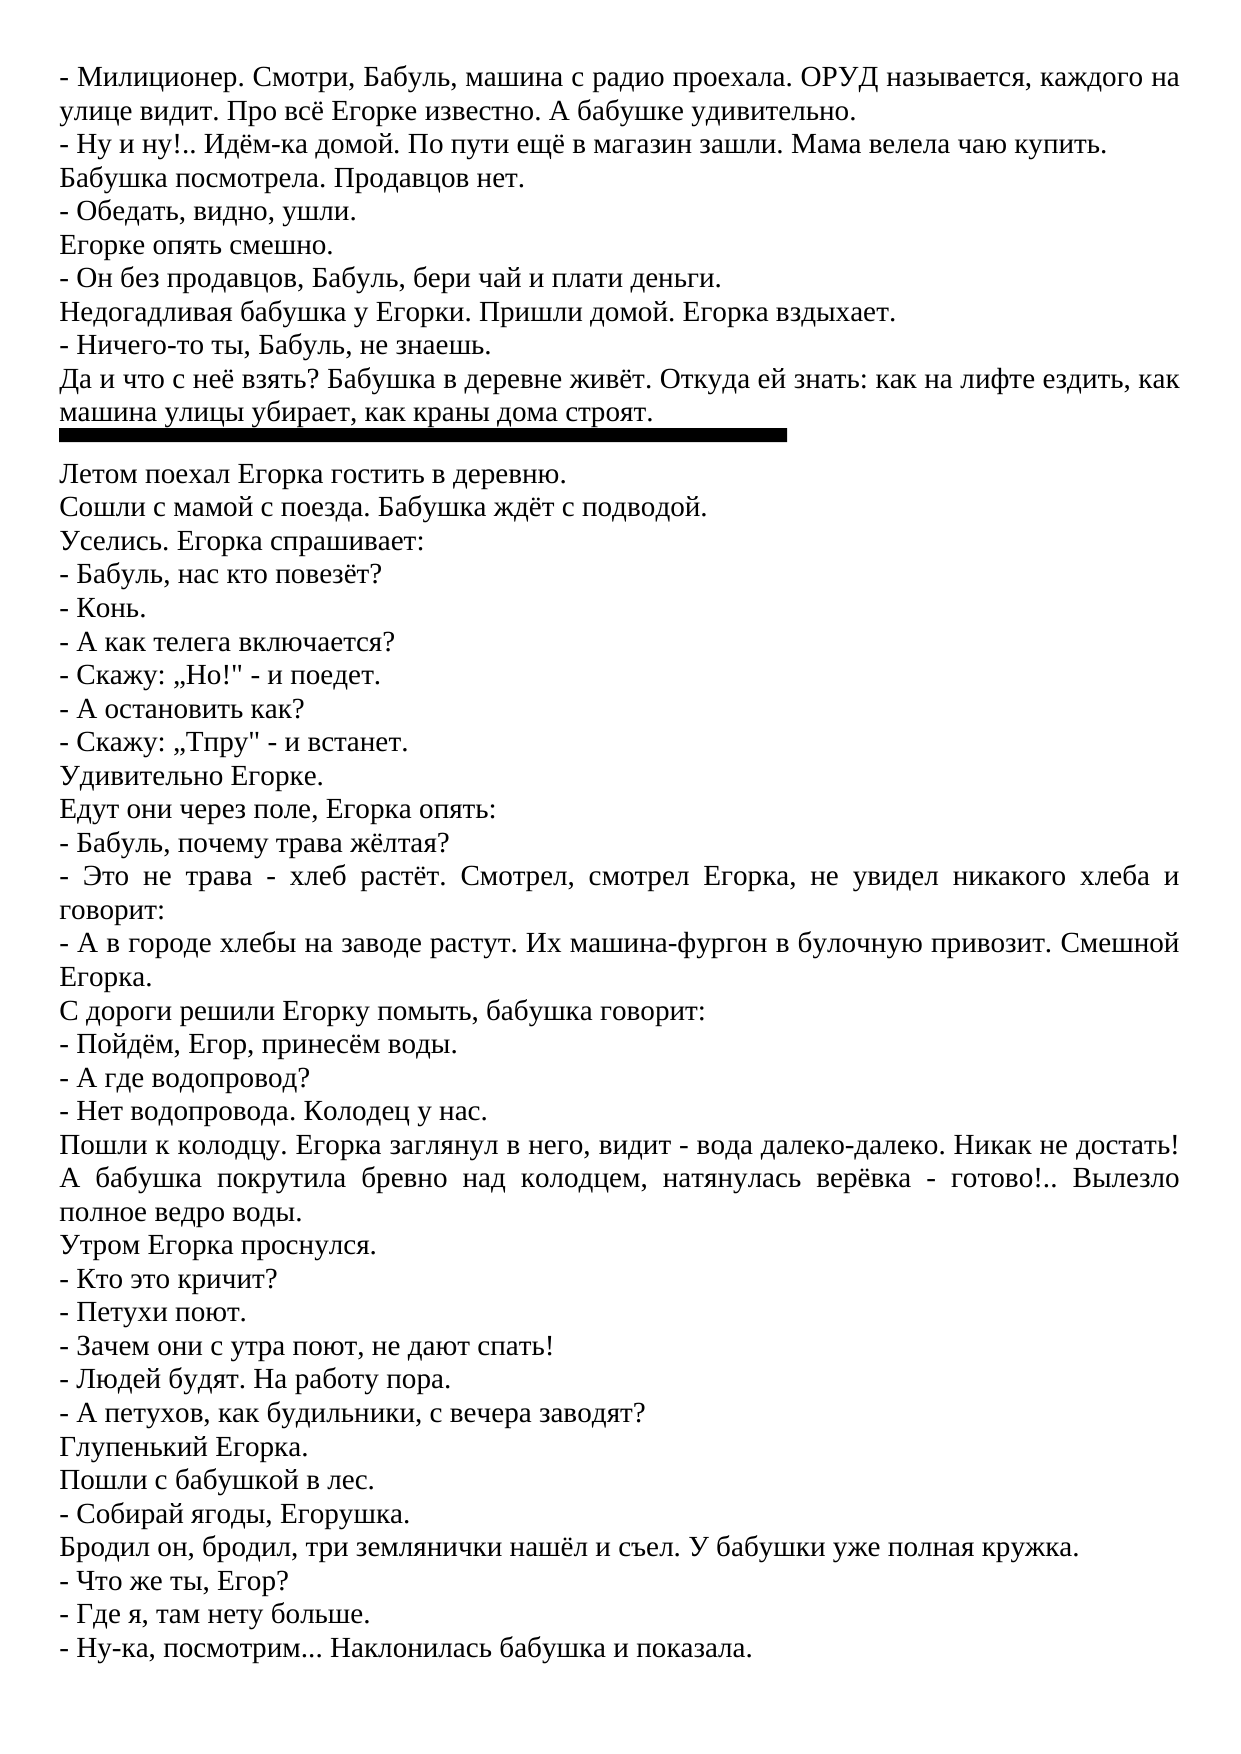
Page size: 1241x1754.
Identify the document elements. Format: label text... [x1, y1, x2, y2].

text - А в городе хлебы на заводе растут. Их машина-фургон в булочную привозит. Смешной Егорка. [59, 926, 1181, 993]
text - Ничего-то ты, Бабуль, не знаешь. [59, 327, 1181, 361]
text Пошли к колодцу. Егорка заглянул в него, видит - вода далеко-далеко. Никак не достать! А бабушка покрутила бревно над колодцем, натянулась верёвка - готово!.. Вылезло полное ведро воды. [59, 1127, 1181, 1227]
text С дороги решили Егорку помыть, бабушка говорит: [59, 993, 1181, 1026]
text - Скажу: „Но!" - и поедет. [59, 657, 1181, 691]
text - А как телега включается? [59, 624, 1181, 657]
text - Обедать, видно, ушли. [59, 193, 1181, 227]
text - Пойдём, Егор, принесём воды. [59, 1026, 1181, 1060]
text - Это не трава - хлеб растёт. Смотрел, смотрел Егорка, не увидел никакого хлеба и говорит: [59, 858, 1181, 926]
text - Бабуль, почему трава жёлтая? [59, 825, 1181, 858]
text - А где водопровод? [59, 1060, 1181, 1093]
text - Конь. [59, 590, 1181, 624]
text - Ну и ну!.. Идём-ка домой. По пути ещё в магазин зашли. Мама велела чаю купить. [59, 126, 1181, 160]
text Уселись. Егорка спрашивает: [59, 523, 1181, 557]
text - Милиционер. Смотри, Бабуль, машина с радио проехала. ОРУД называется, каждого на улице видит. Про всё Егорке известно. А бабушке удивительно. [59, 59, 1181, 126]
text Егорке опять смешно. [59, 227, 1181, 260]
text Бродил он, бродил, три землянички нашёл и съел. У бабушки уже полная кружка. [59, 1529, 1181, 1563]
text - Скажу: „Тпру" - и встанет. [59, 724, 1181, 758]
text Пошли с бабушкой в лес. [59, 1462, 1181, 1496]
text - Собирай ягоды, Егорушка. [59, 1496, 1181, 1529]
text Удивительно Егорке. [59, 758, 1181, 791]
text - Где я, там нету больше. [59, 1596, 1181, 1630]
text - Что же ты, Егор? [59, 1563, 1181, 1596]
text Летом поехал Егорка гостить в деревню. [59, 456, 1181, 489]
text - Нет водопровода. Колодец у нас. [59, 1093, 1181, 1127]
text Бабушка посмотрела. Продавцов нет. [59, 160, 1181, 193]
text Да и что с неё взять? Бабушка в деревне живёт. Откуда ей знать: как на лифте ездить, как машина улицы убирает, как краны дома строят. [59, 361, 1181, 428]
text - Петухи поют. [59, 1294, 1181, 1328]
text Утром Егорка проснулся. [59, 1227, 1181, 1261]
text - А петухов, как будильники, с вечера заводят? [59, 1395, 1181, 1429]
text - Людей будят. На работу пора. [59, 1362, 1181, 1395]
text - Ну-ка, посмотрим... Наклонилась бабушка и показала. [59, 1630, 1181, 1663]
text Сошли с мамой с поезда. Бабушка ждёт с подводой. [59, 489, 1181, 523]
text Едут они через поле, Егорка опять: [59, 791, 1181, 825]
text - Зачем они с утра поют, не дают спать! [59, 1328, 1181, 1362]
text - А остановить как? [59, 691, 1181, 724]
text - Бабуль, нас кто повезёт? [59, 557, 1181, 590]
text Недогадливая бабушка у Егорки. Пришли домой. Егорка вздыхает. [59, 294, 1181, 327]
text - Кто это кричит? [59, 1261, 1181, 1294]
text Глупенький Егорка. [59, 1429, 1181, 1462]
text - Он без продавцов, Бабуль, бери чай и плати деньги. [59, 260, 1181, 294]
